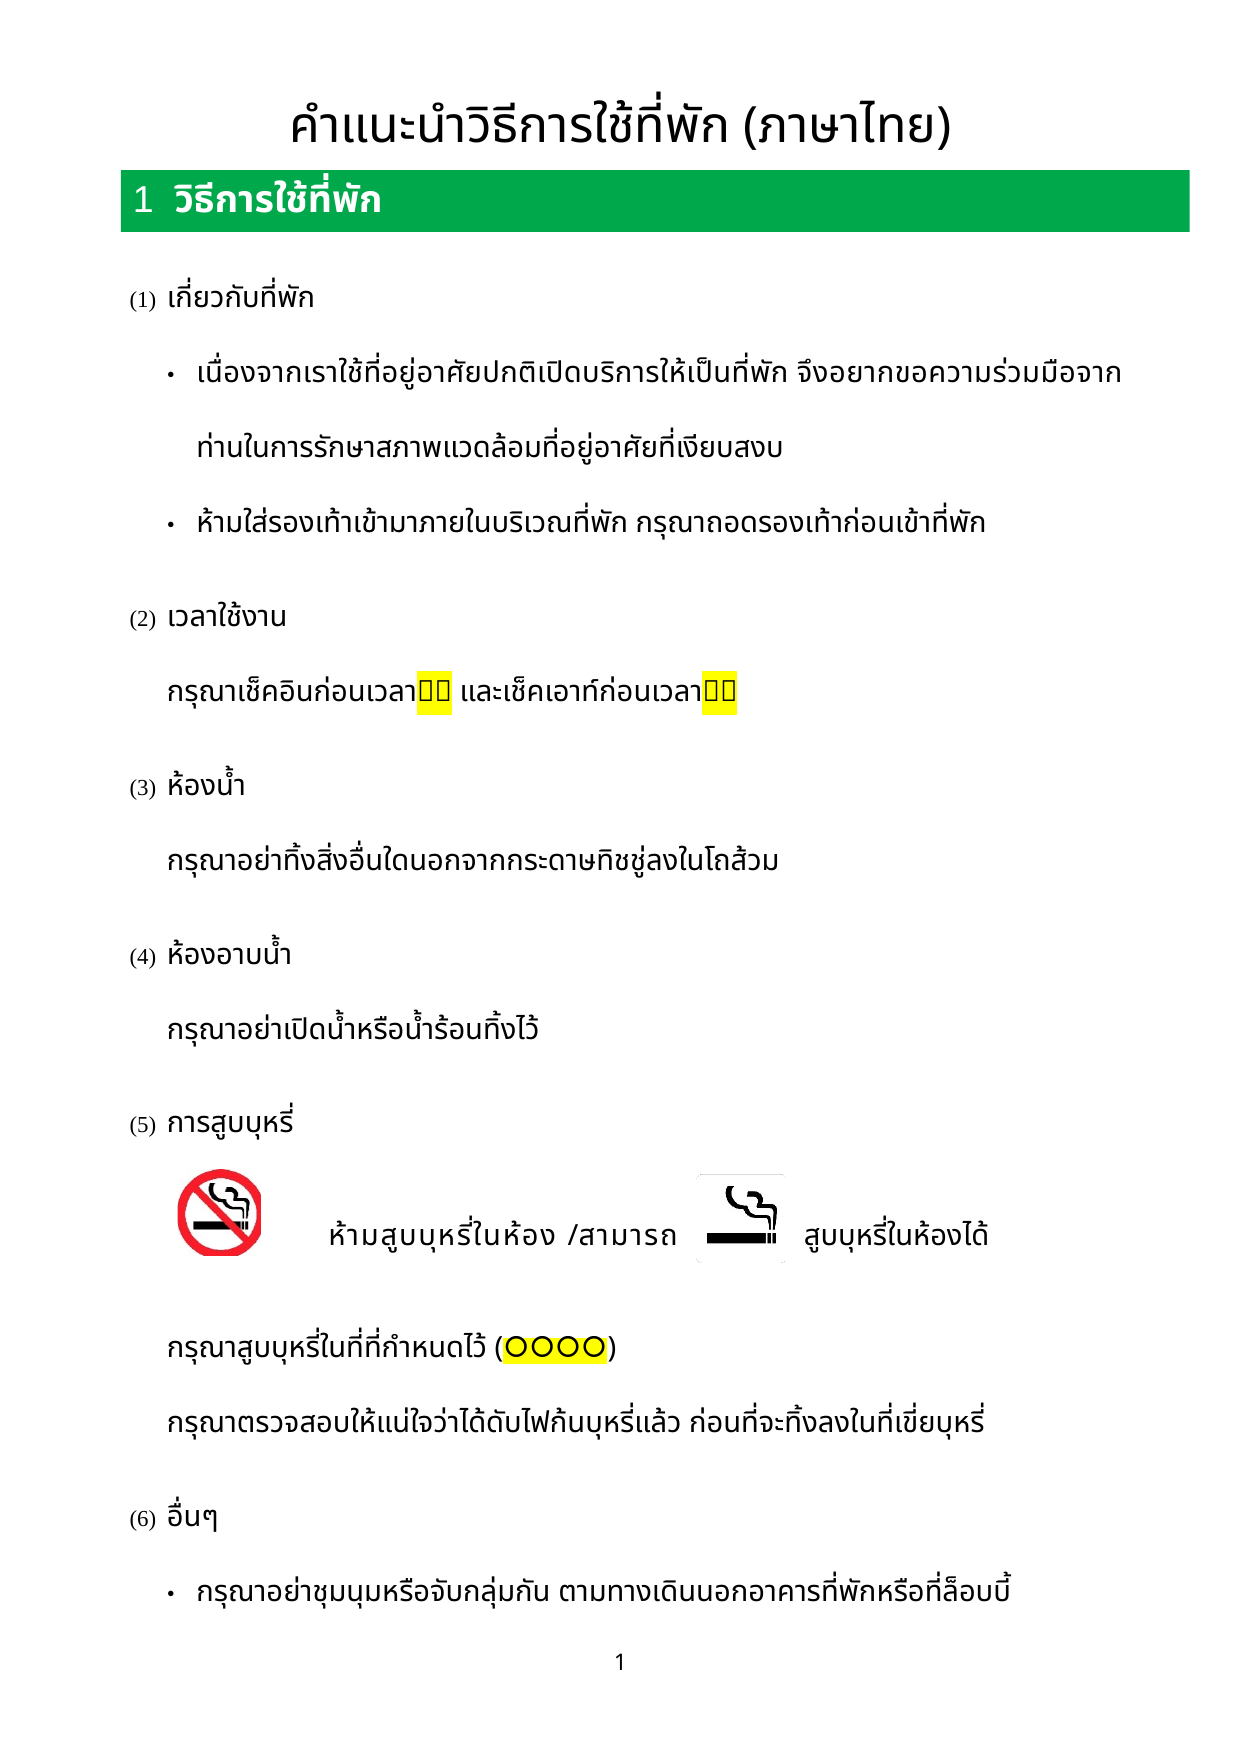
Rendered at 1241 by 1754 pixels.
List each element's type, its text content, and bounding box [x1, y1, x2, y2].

text ห้ามสูบบุหรี่ในห้อง /สามารถสูบบุหรี่ในห้องได้ [167, 1199, 1122, 1274]
text (1) เกี่ยวกับที่พัก [129, 261, 1122, 336]
text กรุณาเช็คอินก่อนเวลา และเช็คเอาท์ก่อนเวลา [167, 655, 1122, 730]
text กรุณาอย่าเปิดน้ำหรือน้ำร้อนทิ้งไว้ [167, 993, 1122, 1068]
picture [696, 1174, 785, 1263]
picture [176, 1169, 261, 1255]
text กรุณาสูบบุหรี่ในที่ที่กำหนดไว้ () [167, 1311, 1122, 1386]
text กรุณาตรวจสอบให้แน่ใจว่าได้ดับไฟก้นบุหรี่แล้ว ก่อนที่จะทิ้งลงในที่เขี่ยบุหรี่ [167, 1386, 1122, 1461]
text (5) การสูบบุหรี่ [129, 1086, 1122, 1161]
text • ห้ามใส่รองเท้าเข้ามาภายในบริเวณที่พัก กรุณาถอดรองเท้าก่อนเข้าที่พัก [167, 486, 1122, 561]
text (2) เวลาใช้งาน [129, 580, 1122, 655]
text (3) ห้องน้ำ [129, 749, 1122, 824]
text • กรุณาอย่าชุมนุมหรือจับกลุ่มกัน ตามทางเดินนอกอาคารที่พักหรือที่ล็อบบี้ [167, 1555, 1122, 1630]
text (4) ห้องอาบน้ำ [129, 918, 1122, 993]
text กรุณาอย่าทิ้งสิ่งอื่นใดนอกจากกระดาษทิชชู่ลงในโถส้วม [167, 824, 1122, 899]
text (6) อื่นๆ [129, 1480, 1122, 1555]
text • เนื่องจากเราใช้ที่อยู่อาศัยปกติเปิดบริการให้เป็นที่พัก จึงอยากขอความร่วมมือจากท่านในการรักษาสภาพแวดล้อมที่อยู่อาศัยที่เงียบสงบ [167, 336, 1122, 486]
